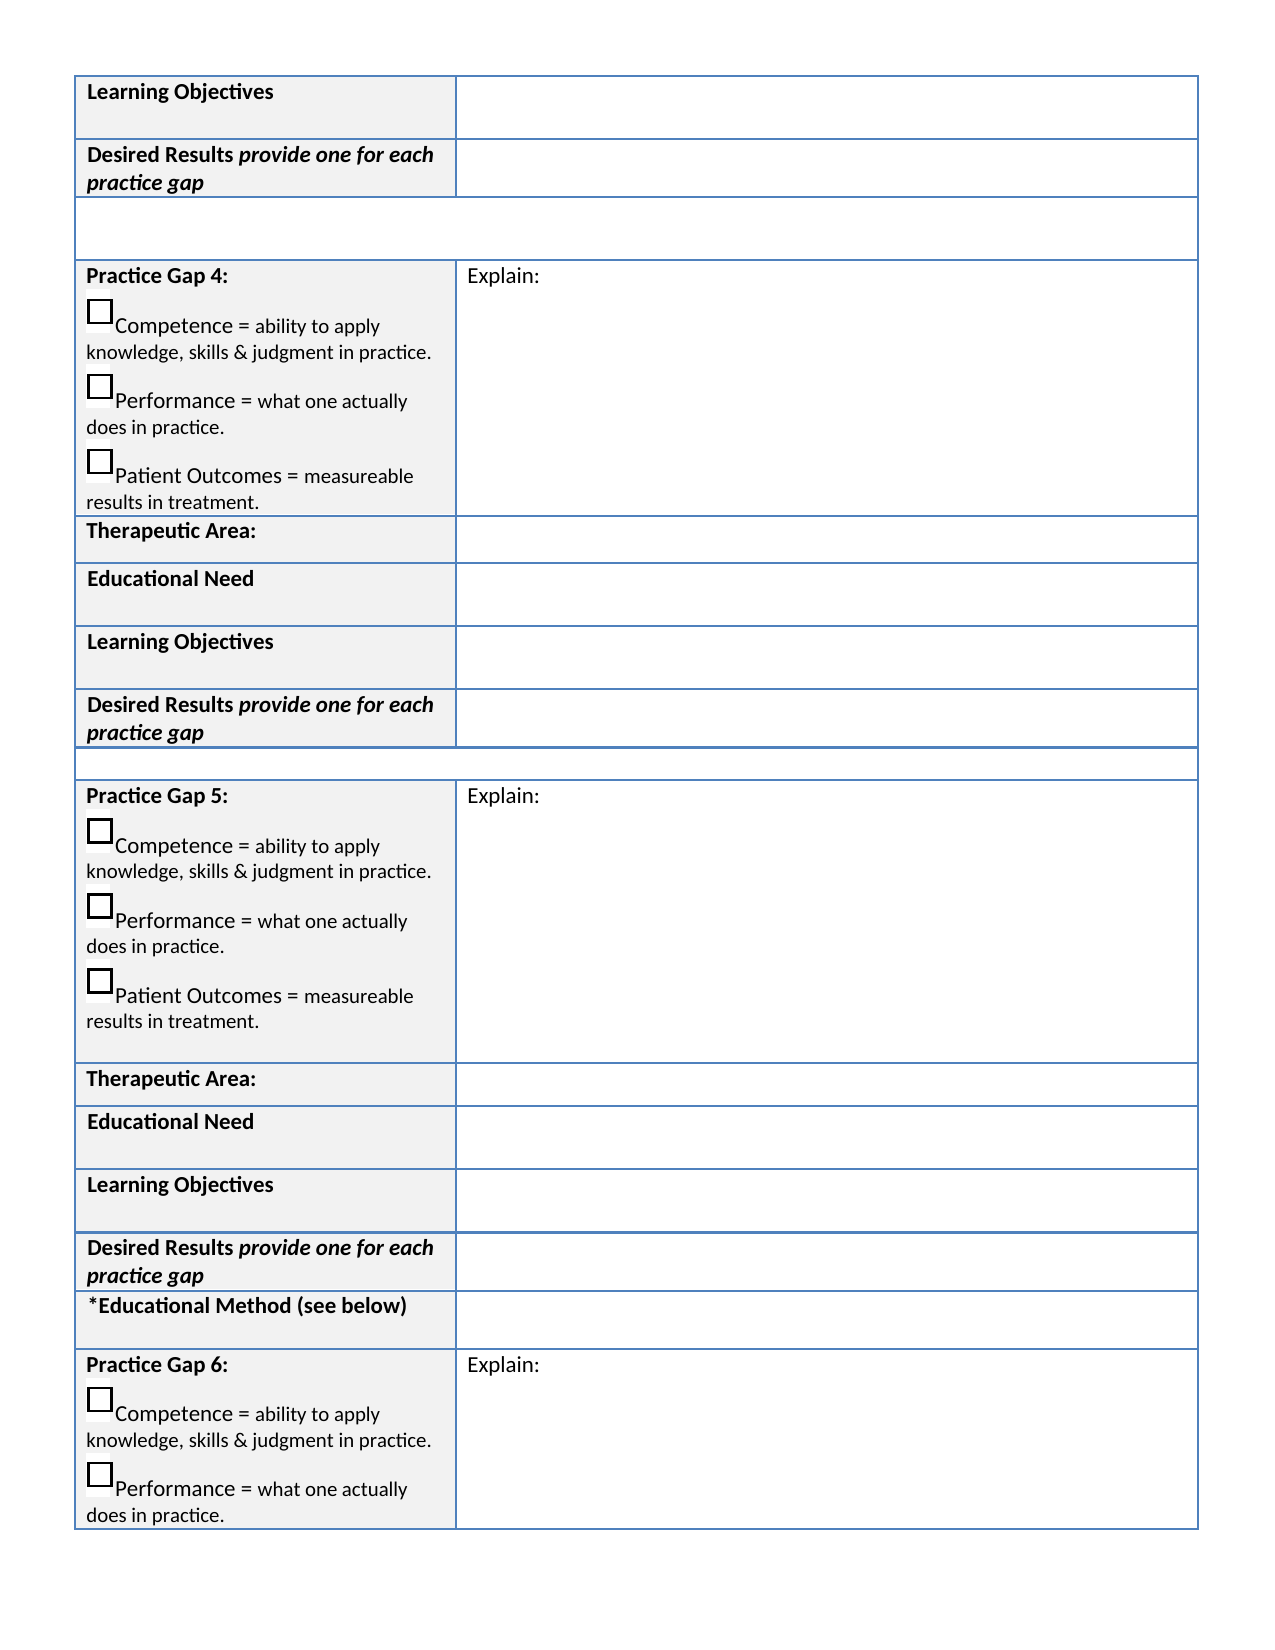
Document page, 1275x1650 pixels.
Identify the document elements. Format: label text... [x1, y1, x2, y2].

table_cell *Educational Method (see below) [76, 1292, 455, 1348]
table_cell [457, 77, 1197, 138]
table_cell [457, 140, 1197, 196]
table_cell Learning Objectives [76, 1170, 455, 1231]
table_cell Explain: [457, 261, 1197, 514]
table_cell Explain: [457, 1350, 1197, 1528]
table_cell Practice Gap 5: Competence = ability to apply knowledge, skills & judgment in practice. Performance = what one actually does in practice. Patient Outcomes = measureable results in treatment. [76, 781, 455, 1062]
table_cell Learning Objectives [76, 627, 455, 688]
table_cell [457, 1064, 1197, 1105]
table_cell Desired Results provide one for each practice gap [76, 690, 455, 746]
table_cell [76, 749, 1197, 779]
table_cell [76, 198, 1197, 259]
table_cell [457, 627, 1197, 688]
table_cell [457, 1234, 1197, 1289]
table_cell [457, 1107, 1197, 1168]
table_cell [457, 517, 1197, 562]
table_cell Desired Results provide one for each practice gap [76, 1234, 455, 1289]
table_cell [457, 1170, 1197, 1231]
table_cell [76, 1350, 455, 1528]
table_cell Educational Need [76, 1107, 455, 1168]
table_cell Therapeutic Area: [76, 1064, 455, 1105]
table_cell Practice Gap 4: Competence = ability to apply knowledge, skills & judgment in practice. Performance = what one actually does in practice. Patient Outcomes = measureable results in treatment. [76, 261, 455, 514]
table_cell Learning Objectives [76, 77, 455, 138]
table_cell [457, 1292, 1197, 1348]
table_cell Desired Results provide one for each practice gap [76, 140, 455, 196]
table_cell [457, 690, 1197, 746]
table_cell Therapeutic Area: [76, 517, 455, 562]
table_cell Explain: [457, 781, 1197, 1062]
table_cell [457, 564, 1197, 625]
table_cell Educational Need [76, 564, 455, 625]
